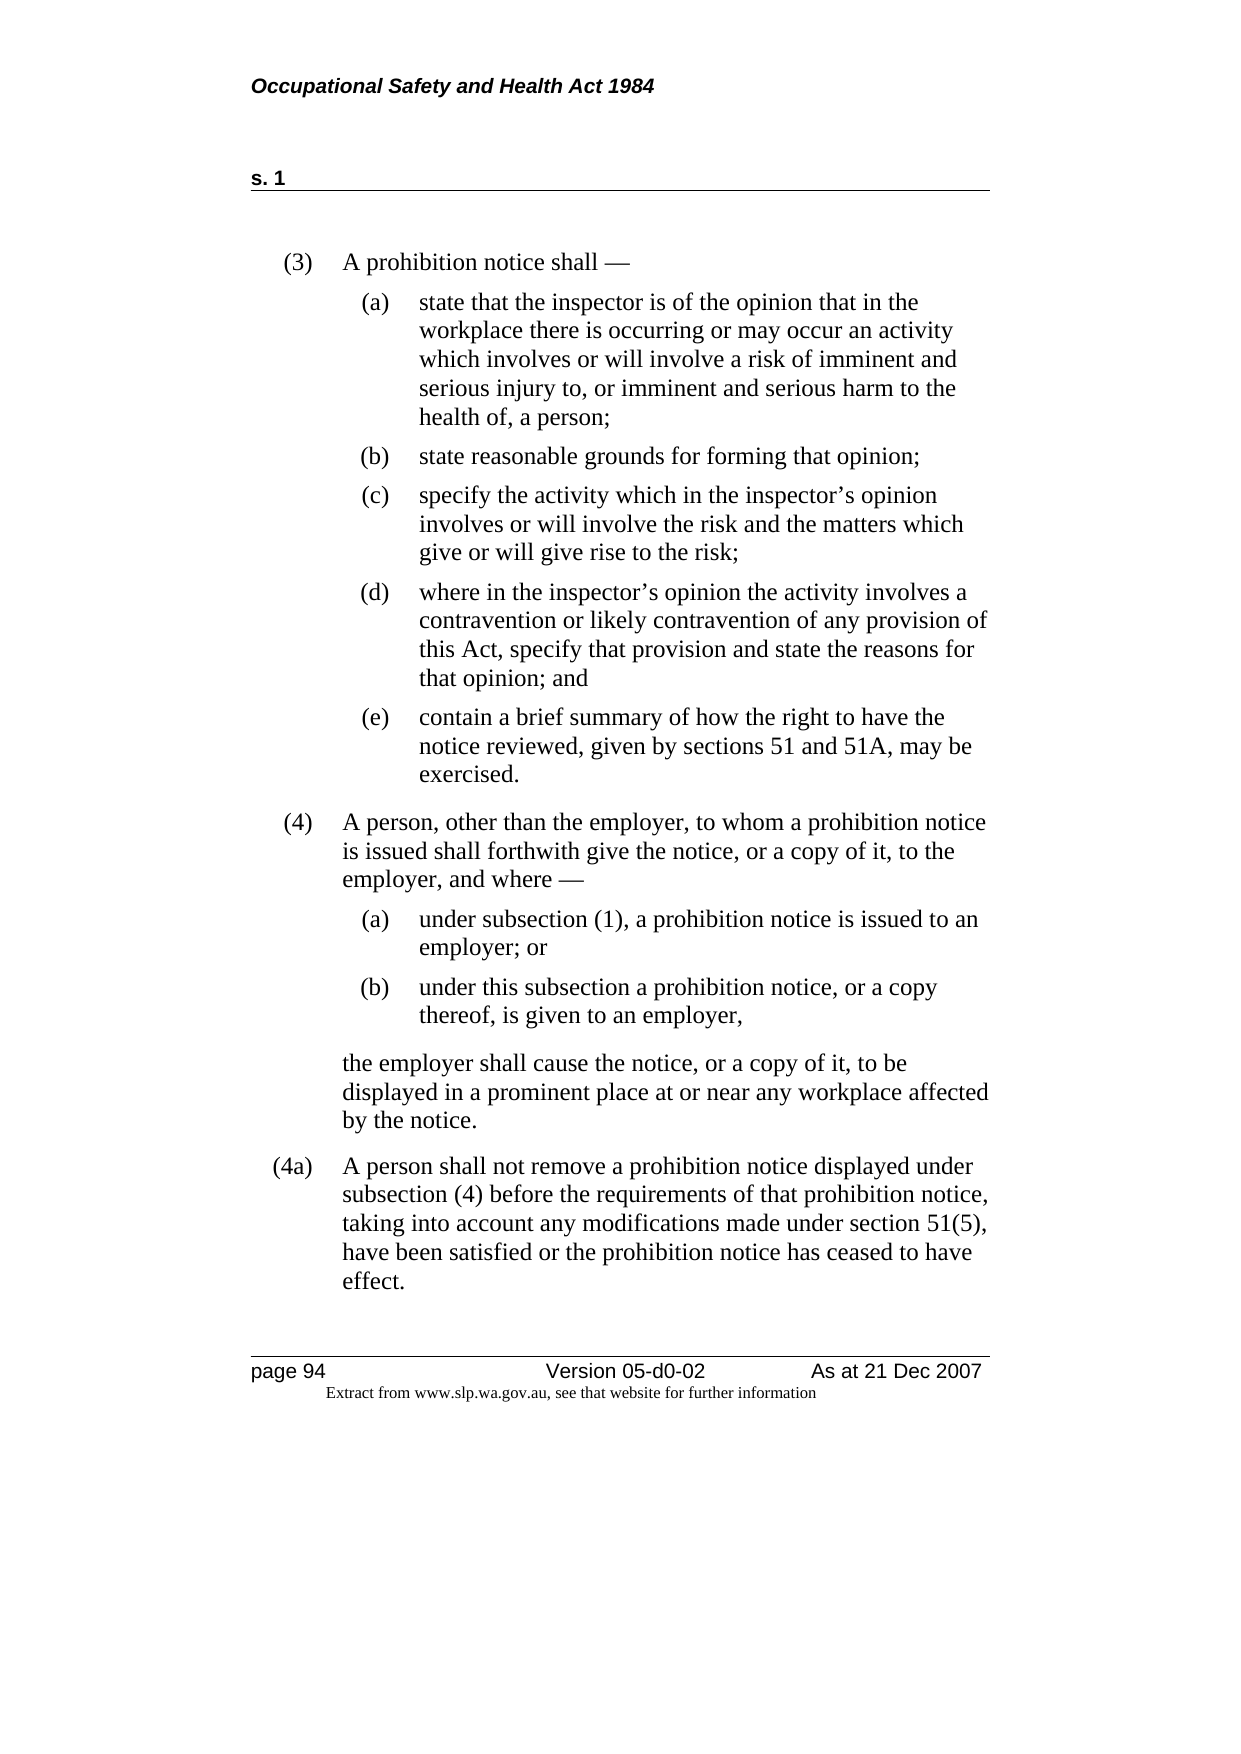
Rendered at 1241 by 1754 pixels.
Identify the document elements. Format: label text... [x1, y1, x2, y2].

text (a) under subsection (1), a prohibition notice is issued to an employer; or [251, 904, 990, 961]
text (c) specify the activity which in the inspector’s opinion involves or will involve the risk and the matters which give or will give rise to the risk; [251, 480, 990, 566]
text (e) contain a brief summary of how the right to have the notice reviewed, given by sections 51 and 51A, may be exercised. [251, 702, 990, 788]
text (b) state reasonable grounds for forming that opinion; [251, 441, 990, 469]
text (3) A prohibition notice shall — [251, 247, 990, 276]
text (b) under this subsection a prohibition notice, or a copy thereof, is given to an employer, [251, 972, 990, 1029]
text (4a) A person shall not remove a prohibition notice displayed under subsection (4) before the requirements of that prohibition notice, taking into account any modifications made under section 51(5), have been satisfied or the prohibition notice has ceased to have effect. [251, 1151, 990, 1294]
text (d) where in the inspector’s opinion the activity involves a contravention or likely contravention of any provision of this Act, specify that provision and state the reasons for that opinion; and [251, 577, 990, 692]
text (a) state that the inspector is of the opinion that in the workplace there is occurring or may occur an activity which involves or will involve a risk of imminent and serious injury to, or imminent and serious harm to the health of, a person; [251, 287, 990, 430]
text (4) A person, other than the employer, to whom a prohibition notice is issued shall forthwith give the notice, or a copy of it, to the employer, and where — [251, 807, 990, 893]
text the employer shall cause the notice, or a copy of it, to be displayed in a prominent place at or near any workplace affected by the notice. [251, 1048, 990, 1134]
